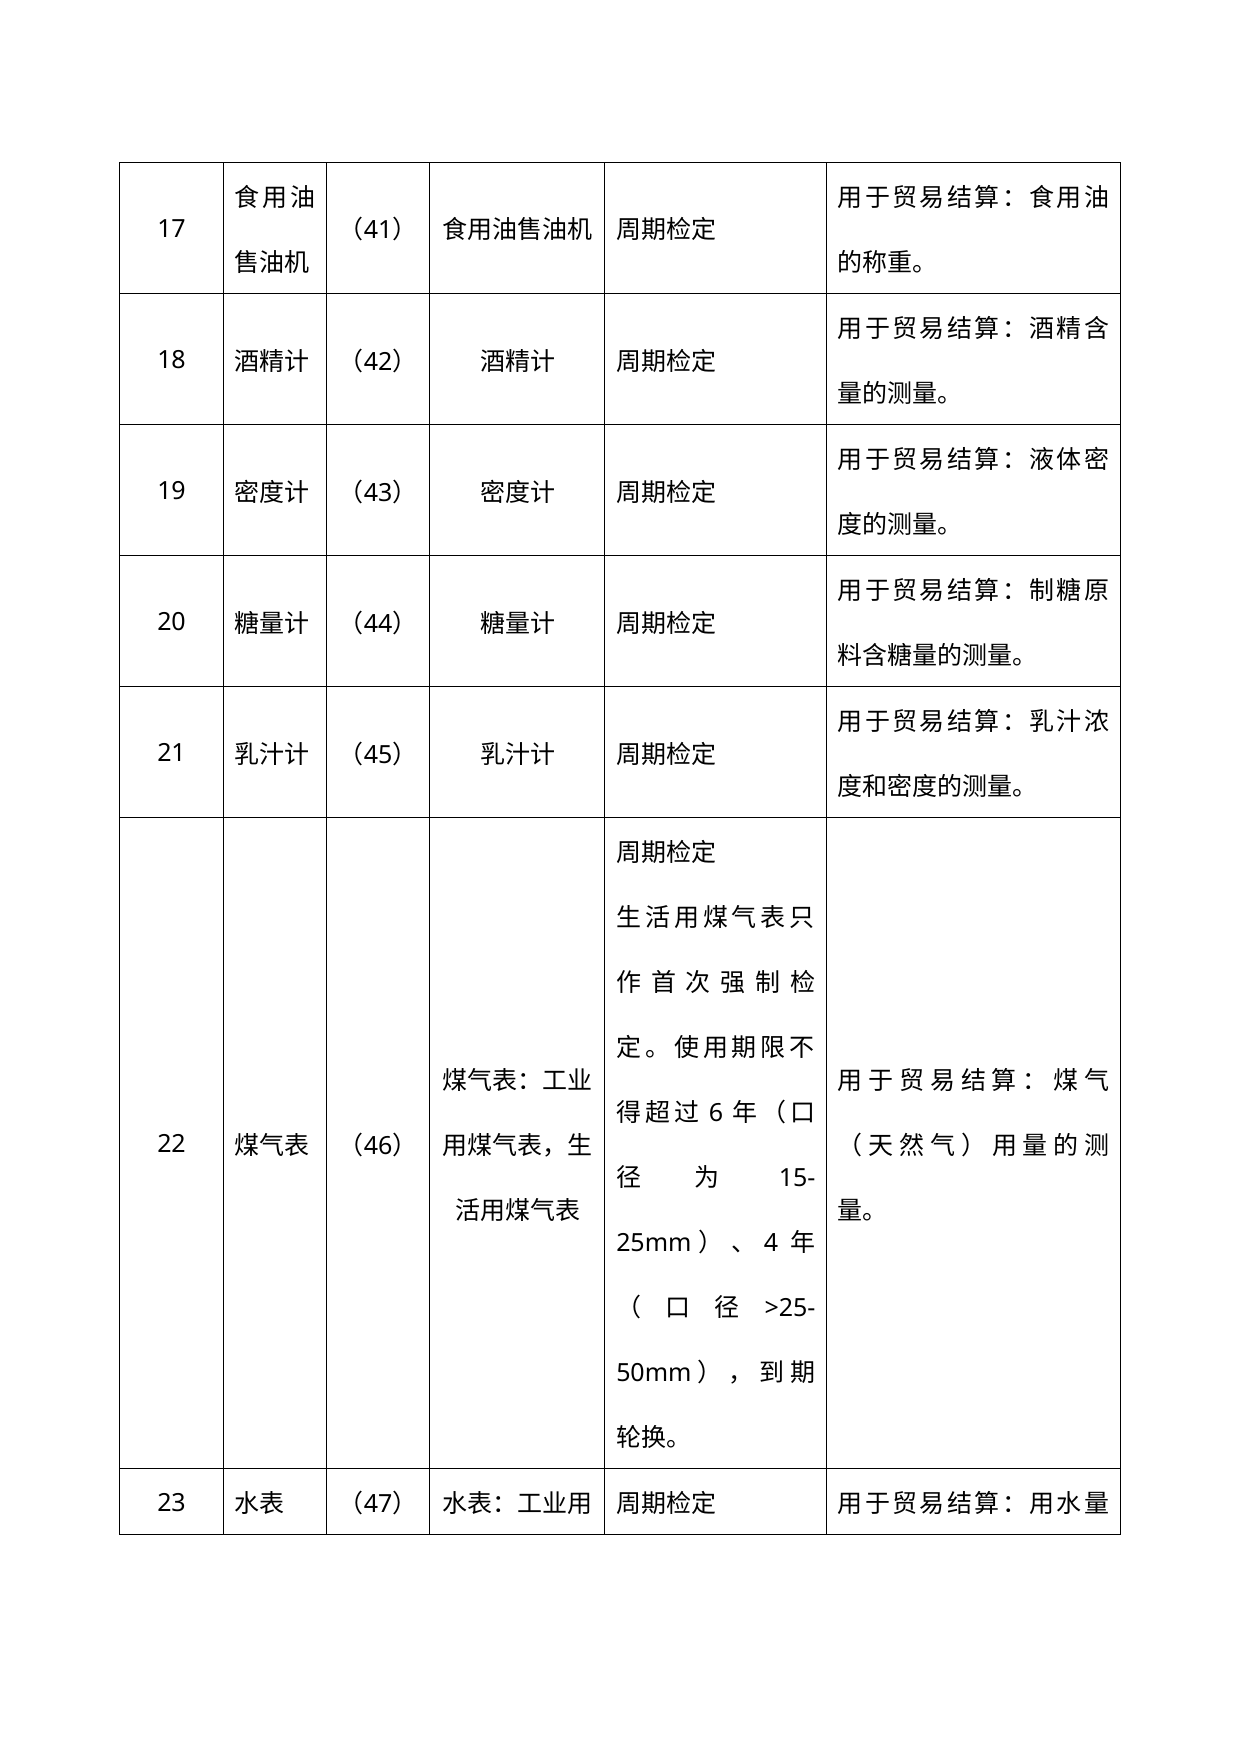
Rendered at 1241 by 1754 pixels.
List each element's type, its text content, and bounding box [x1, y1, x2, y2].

table_cell （47） [327, 1469, 429, 1534]
table_cell 周期检定 [605, 163, 826, 293]
table_cell 水表：工业用水表，生活用水表 [430, 1469, 604, 1534]
table_cell 周期检定 [605, 687, 826, 817]
table_cell 糖量计 [224, 556, 326, 686]
table_cell 20 [120, 556, 223, 686]
table_cell 21 [120, 687, 223, 817]
table_cell 密度计 [430, 425, 604, 555]
table_cell 周期检定 生活用煤气表只作首次强制检定。使用期限不得超过6年（口径为15-25mm）、4年（口径>25-50mm），到期轮换。 [605, 818, 826, 1468]
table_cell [827, 1469, 1120, 1534]
table_cell 周期检定 [605, 425, 826, 555]
table_cell （45） [327, 687, 429, 817]
table_cell 水表 [224, 1469, 326, 1534]
table_cell （46） [327, 818, 429, 1468]
table_cell 用于贸易结算：食用油的称重。 [827, 163, 1120, 293]
table_cell 用于贸易结算：乳汁浓度和密度的测量。 [827, 687, 1120, 817]
table_cell 食用油售油机 [224, 163, 326, 293]
table_cell 乳汁计 [430, 687, 604, 817]
table_cell 食用油售油机 [430, 163, 604, 293]
table_cell （42） [327, 294, 429, 424]
table_cell 酒精计 [430, 294, 604, 424]
table_cell （41） [327, 163, 429, 293]
table_cell 22 [120, 818, 223, 1468]
table_cell 周期检定 [605, 556, 826, 686]
table_cell 18 [120, 294, 223, 424]
table_cell 23 [120, 1469, 223, 1534]
table_cell 用于贸易结算：液体密度的测量。 [827, 425, 1120, 555]
table_cell 煤气表 [224, 818, 326, 1468]
table_cell （44） [327, 556, 429, 686]
table_cell 密度计 [224, 425, 326, 555]
table_cell 煤气表：工业用煤气表，生活用煤气表 [430, 818, 604, 1468]
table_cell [605, 1469, 826, 1534]
table_cell 17 [120, 163, 223, 293]
table_cell 19 [120, 425, 223, 555]
table_cell 用于贸易结算：酒精含量的测量。 [827, 294, 1120, 424]
table_cell 周期检定 [605, 294, 826, 424]
table_cell 酒精计 [224, 294, 326, 424]
table_cell 乳汁计 [224, 687, 326, 817]
table_cell 用于贸易结算：制糖原料含糖量的测量。 [827, 556, 1120, 686]
table_cell （43） [327, 425, 429, 555]
table_cell 糖量计 [430, 556, 604, 686]
table_cell 用于贸易结算：煤气（天然气）用量的测量。 [827, 818, 1120, 1468]
